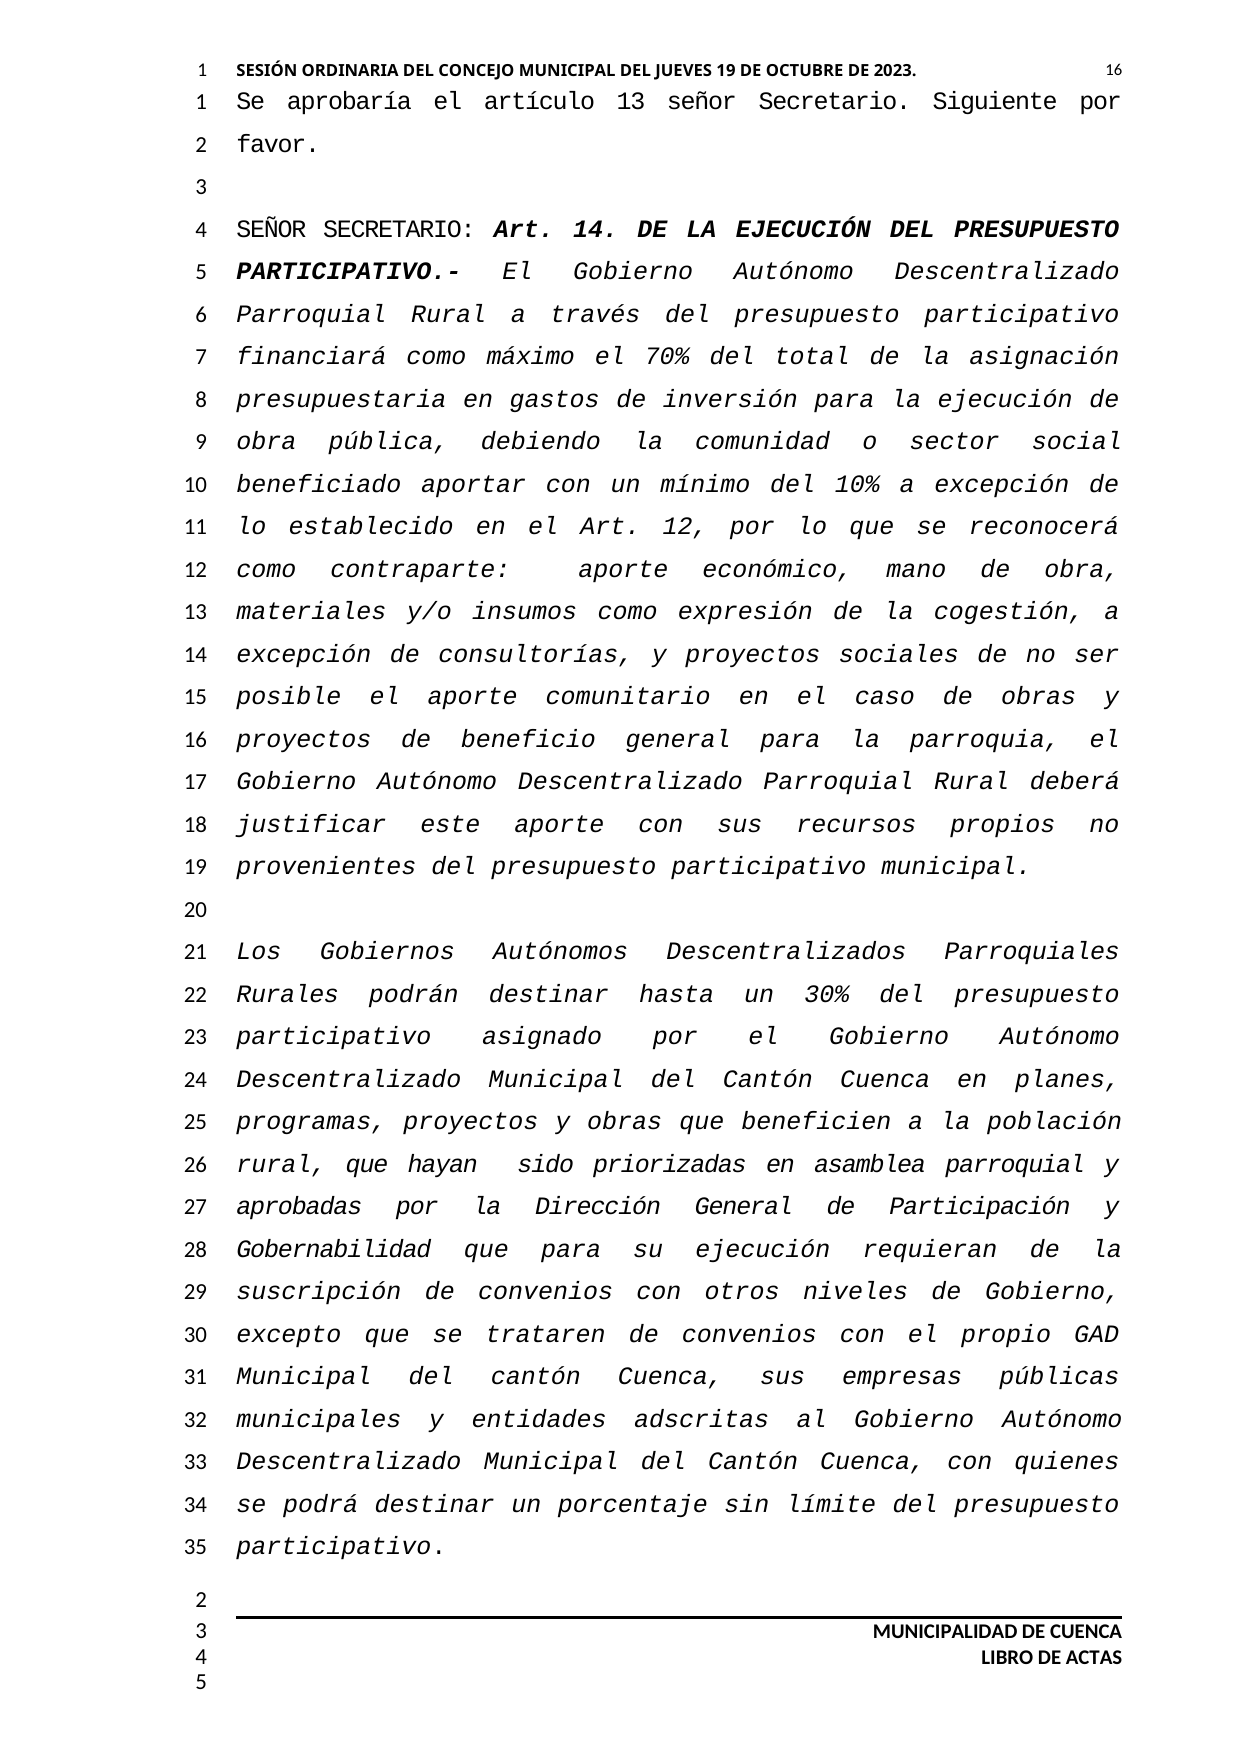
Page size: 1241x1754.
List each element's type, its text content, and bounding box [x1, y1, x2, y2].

text Los Gobiernos Autónomos Descentralizados Parroquiales Rurales podrán destinar hasta un 30% del presupuesto participativo asignado por el Gobierno Autónomo Descentralizado Municipal del Cantón Cuenca en planes, programas, proyectos y obras que beneficien a la población rural, que hayan sido priorizadas en asamblea parroquial y aprobadas por la Dirección General de Participación y Gobernabilidad que para su ejecución requieran de la suscripción de convenios con otros niveles de Gobierno, excepto que se trataren de convenios con el propio GAD Municipal del cantón Cuenca, sus empresas públicas municipales y entidades adscritas al Gobierno Autónomo Descentralizado Municipal del Cantón Cuenca, con quienes se podrá destinar un porcentaje sin límite del presupuesto participativo. [236, 939, 1122, 1562]
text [236, 89, 1122, 159]
text SEÑOR SECRETARIO: Art. 14. DE LA EJECUCIÓN DEL PRESUPUESTO PARTICIPATIVO.- El Gobierno Autónomo Descentralizado Parroquial Rural a través del presupuesto participativo financiará como máximo el 70% del total de la asignación presupuestaria en gastos de inversión para la ejecución de obra pública, debiendo la comunidad o sector social beneficiado aportar con un mínimo del 10% a excepción de lo establecido en el Art. 12, por lo que se reconocerá como contraparte: aporte económico, mano de obra, materiales y/o insumos como expresión de la cogestión, a excepción de consultorías, y proyectos sociales de no ser posible el aporte comunitario en el caso de obras y proyectos de beneficio general para la parroquia, el Gobierno Autónomo Descentralizado Parroquial Rural deberá justificar este aporte con sus recursos propios no provenientes del presupuesto participativo municipal. [236, 216, 1122, 882]
